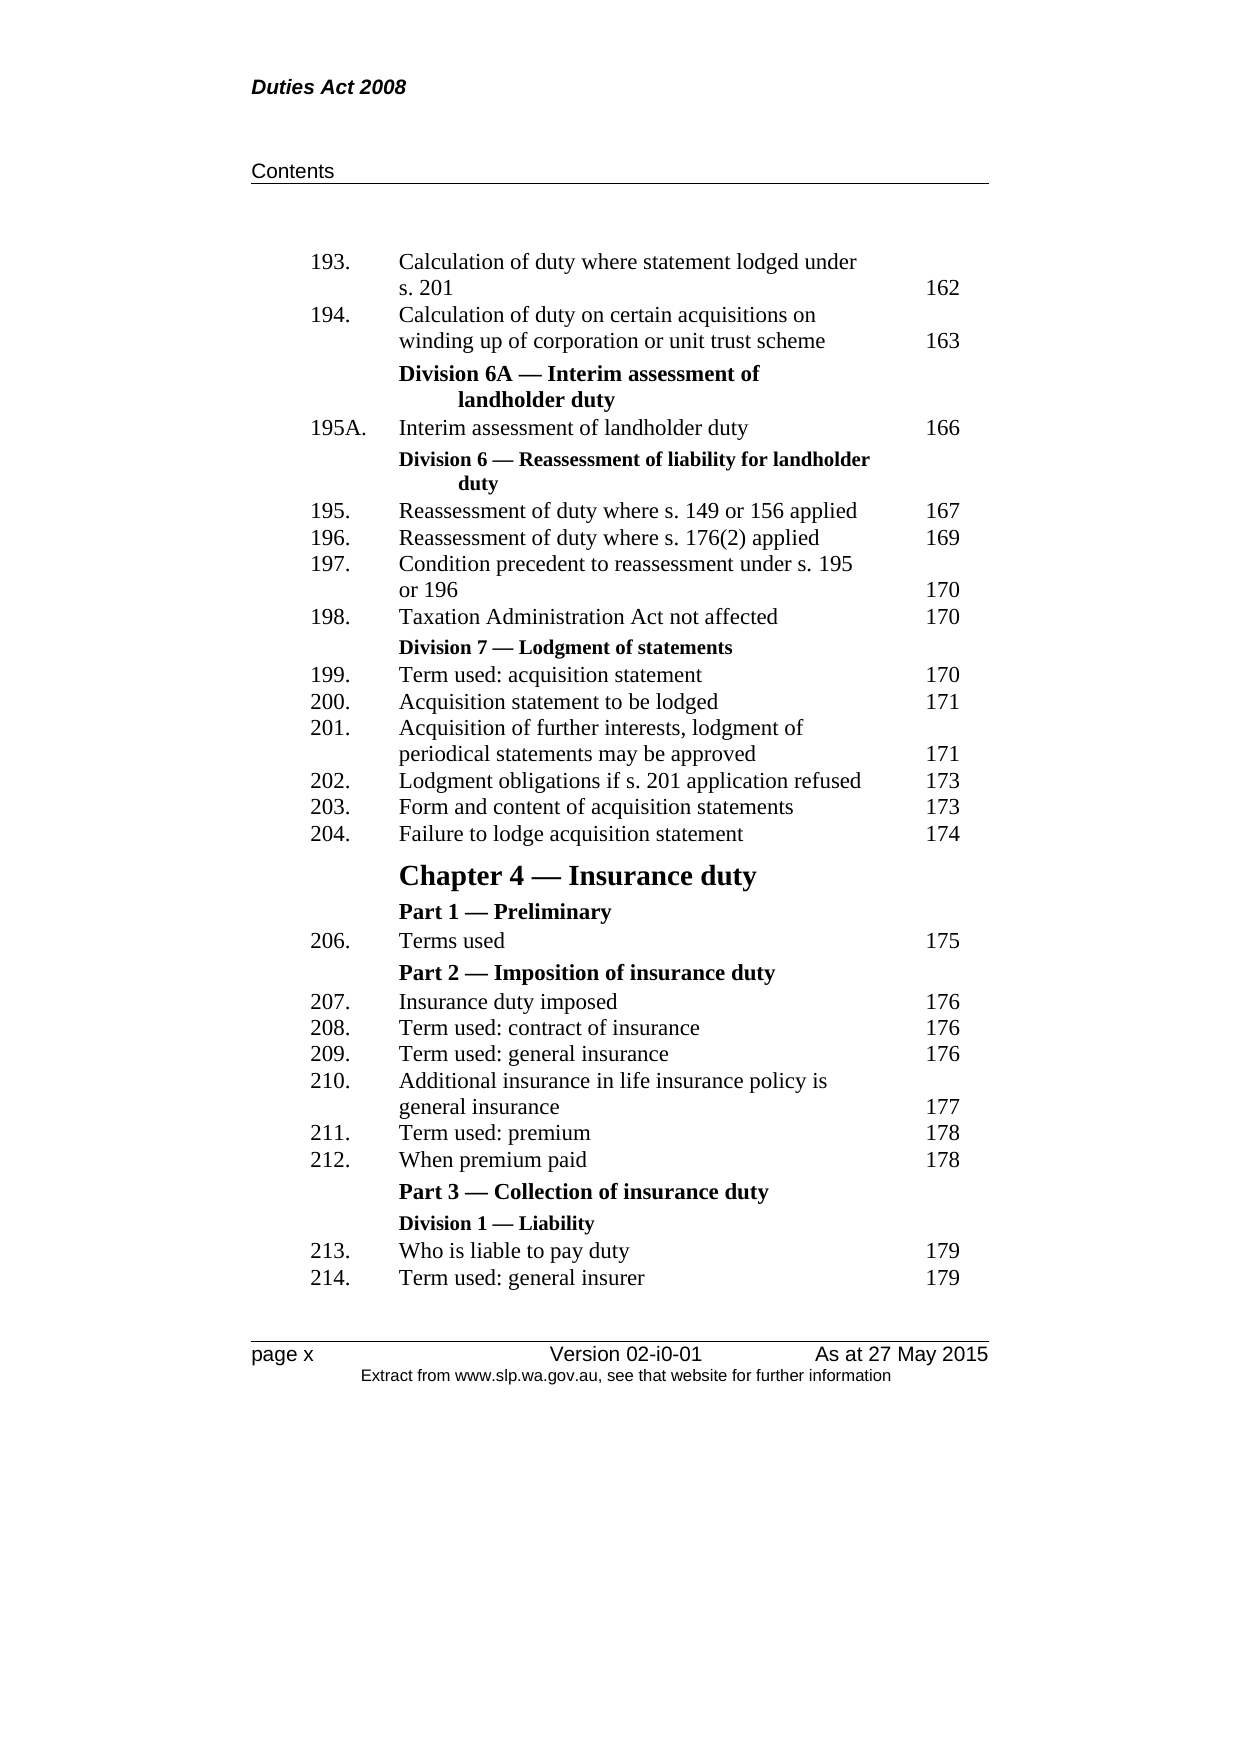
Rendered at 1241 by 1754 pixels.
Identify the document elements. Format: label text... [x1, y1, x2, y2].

text Part 3 — Collection of insurance duty [399, 1178, 871, 1205]
text 198. Taxation Administration Act not affected 170 [310, 603, 871, 629]
text 208. Term used: contract of insurance 176 [310, 1014, 871, 1040]
text 213. Who is liable to pay duty 179 [310, 1237, 871, 1263]
text 197. Condition precedent to reassessment under s. 195 or 196 170 [310, 550, 871, 603]
text 194. Calculation of duty on certain acquisitions on winding up of corporation or unit trust scheme 163 [310, 301, 871, 353]
text 214. Term used: general insurer 179 [310, 1263, 871, 1290]
text 209. Term used: general insurance 176 [310, 1040, 871, 1067]
text 204. Failure to lodge acquisition statement 174 [310, 819, 871, 846]
text Part 1 — Preliminary [399, 898, 871, 924]
text Division 6A — Interim assessment of landholder duty [399, 360, 871, 412]
text 203. Form and content of acquisition statements 173 [310, 793, 871, 819]
text 206. Terms used 175 [310, 927, 871, 953]
text Division 7 — Lodgment of statements [399, 635, 871, 659]
text 202. Lodgment obligations if s. 201 application refused 173 [310, 767, 871, 793]
text Division 6 — Reassessment of liability for landholder duty [399, 447, 871, 495]
text Chapter 4 — Insurance duty [399, 858, 871, 892]
text Division 1 — Liability [399, 1211, 871, 1235]
text 201. Acquisition of further interests, lodgment of periodical statements may be approved 171 [310, 714, 871, 767]
text 200. Acquisition statement to be lodged 171 [310, 688, 871, 714]
text Part 2 — Imposition of insurance duty [399, 959, 871, 986]
text 196. Reassessment of duty where s. 176(2) applied 169 [310, 524, 871, 550]
text 193. Calculation of duty where statement lodged under s. 201 162 [310, 248, 871, 301]
text 207. Insurance duty imposed 176 [310, 988, 871, 1014]
text 195. Reassessment of duty where s. 149 or 156 applied 167 [310, 497, 871, 524]
text 210. Additional insurance in life insurance policy is general insurance 177 [310, 1067, 871, 1119]
text 211. Term used: premium 178 [310, 1119, 871, 1146]
text 212. When premium paid 178 [310, 1146, 871, 1172]
text 199. Term used: acquisition statement 170 [310, 661, 871, 688]
text 195A. Interim assessment of landholder duty 166 [310, 414, 871, 441]
